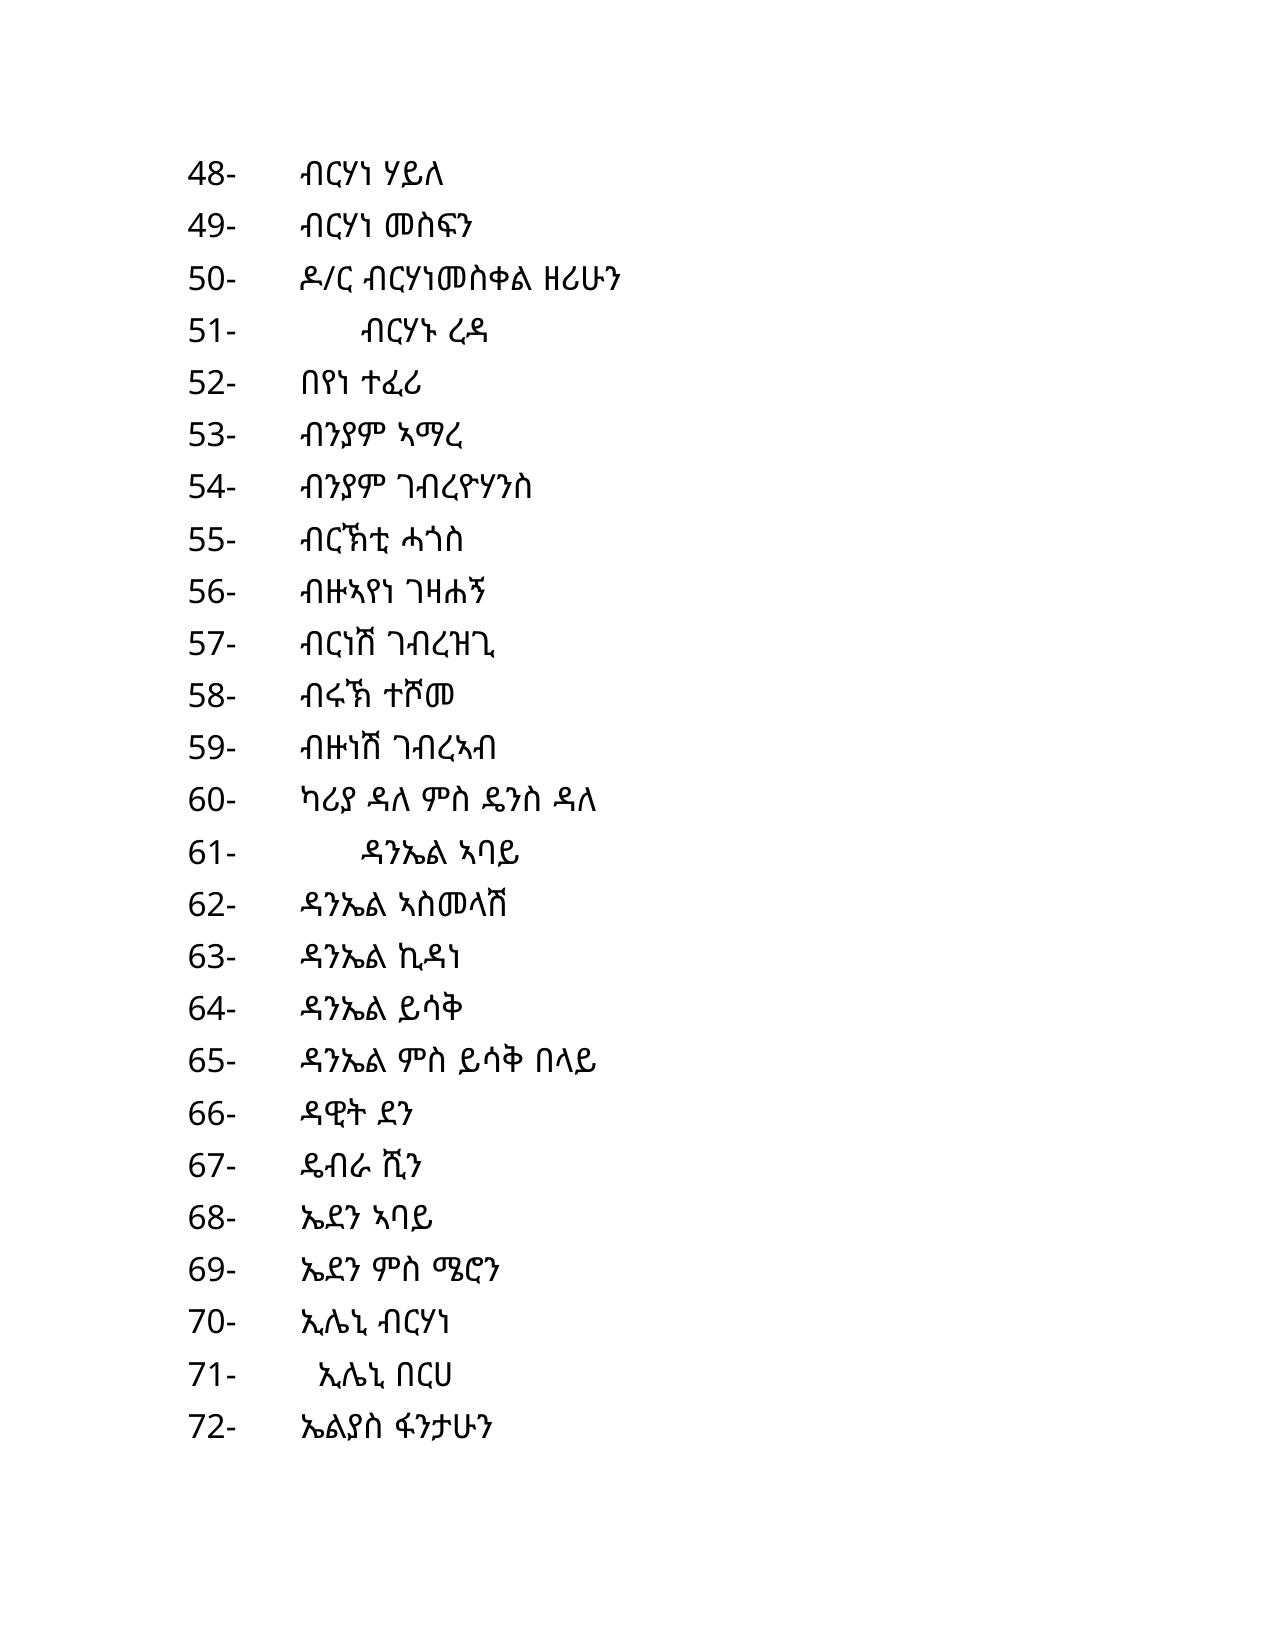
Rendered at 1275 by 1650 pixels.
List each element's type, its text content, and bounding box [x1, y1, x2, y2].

list ብርሃነ መስፍን [187, 202, 1125, 248]
list ብንያም ገብረዮሃንስ [187, 463, 1125, 508]
list ዳንኤል ኣስመላሽ [187, 881, 1125, 926]
list ኢሌኒ ብርሃነ [187, 1298, 1125, 1343]
list ብዙኣየነ ገዛሐኝ [187, 567, 1125, 613]
list ዳንኤል ኣባይ [187, 828, 1125, 874]
list ብርሃኑ ረዳ [187, 307, 1125, 352]
list ብንያም ኣማረ [187, 411, 1125, 456]
list ኢሌኒ በርሀ [187, 1350, 1125, 1396]
list ብርሃነ ሃይለ [187, 150, 1125, 195]
list ዴብራ ሺን [187, 1142, 1125, 1187]
list ዶ/ር ብርሃነመስቀል ዘሪሁን [187, 254, 1125, 300]
list ካሪያ ዳለ ምስ ዴንስ ዳለ [187, 776, 1125, 822]
list ኤደን ኣባይ [187, 1194, 1125, 1239]
list ዳንኤል ይሳቅ [187, 985, 1125, 1030]
list ኤልያስ ፋንታሁን [187, 1402, 1125, 1448]
list ዳንኤል ኪዳነ [187, 933, 1125, 978]
list በየነ ተፈሪ [187, 359, 1125, 404]
list ዳዊት ደን [187, 1089, 1125, 1135]
list ኤደን ምስ ሜሮን [187, 1246, 1125, 1291]
list ብርኽቲ ሓጎስ [187, 515, 1125, 561]
list ብርነሽ ገብረዝጊ [187, 620, 1125, 665]
list ብዙነሽ ገብረኣብ [187, 724, 1125, 769]
list ብሩኽ ተሾመ [187, 672, 1125, 717]
list ዳንኤል ምስ ይሳቅ በላይ [187, 1037, 1125, 1083]
